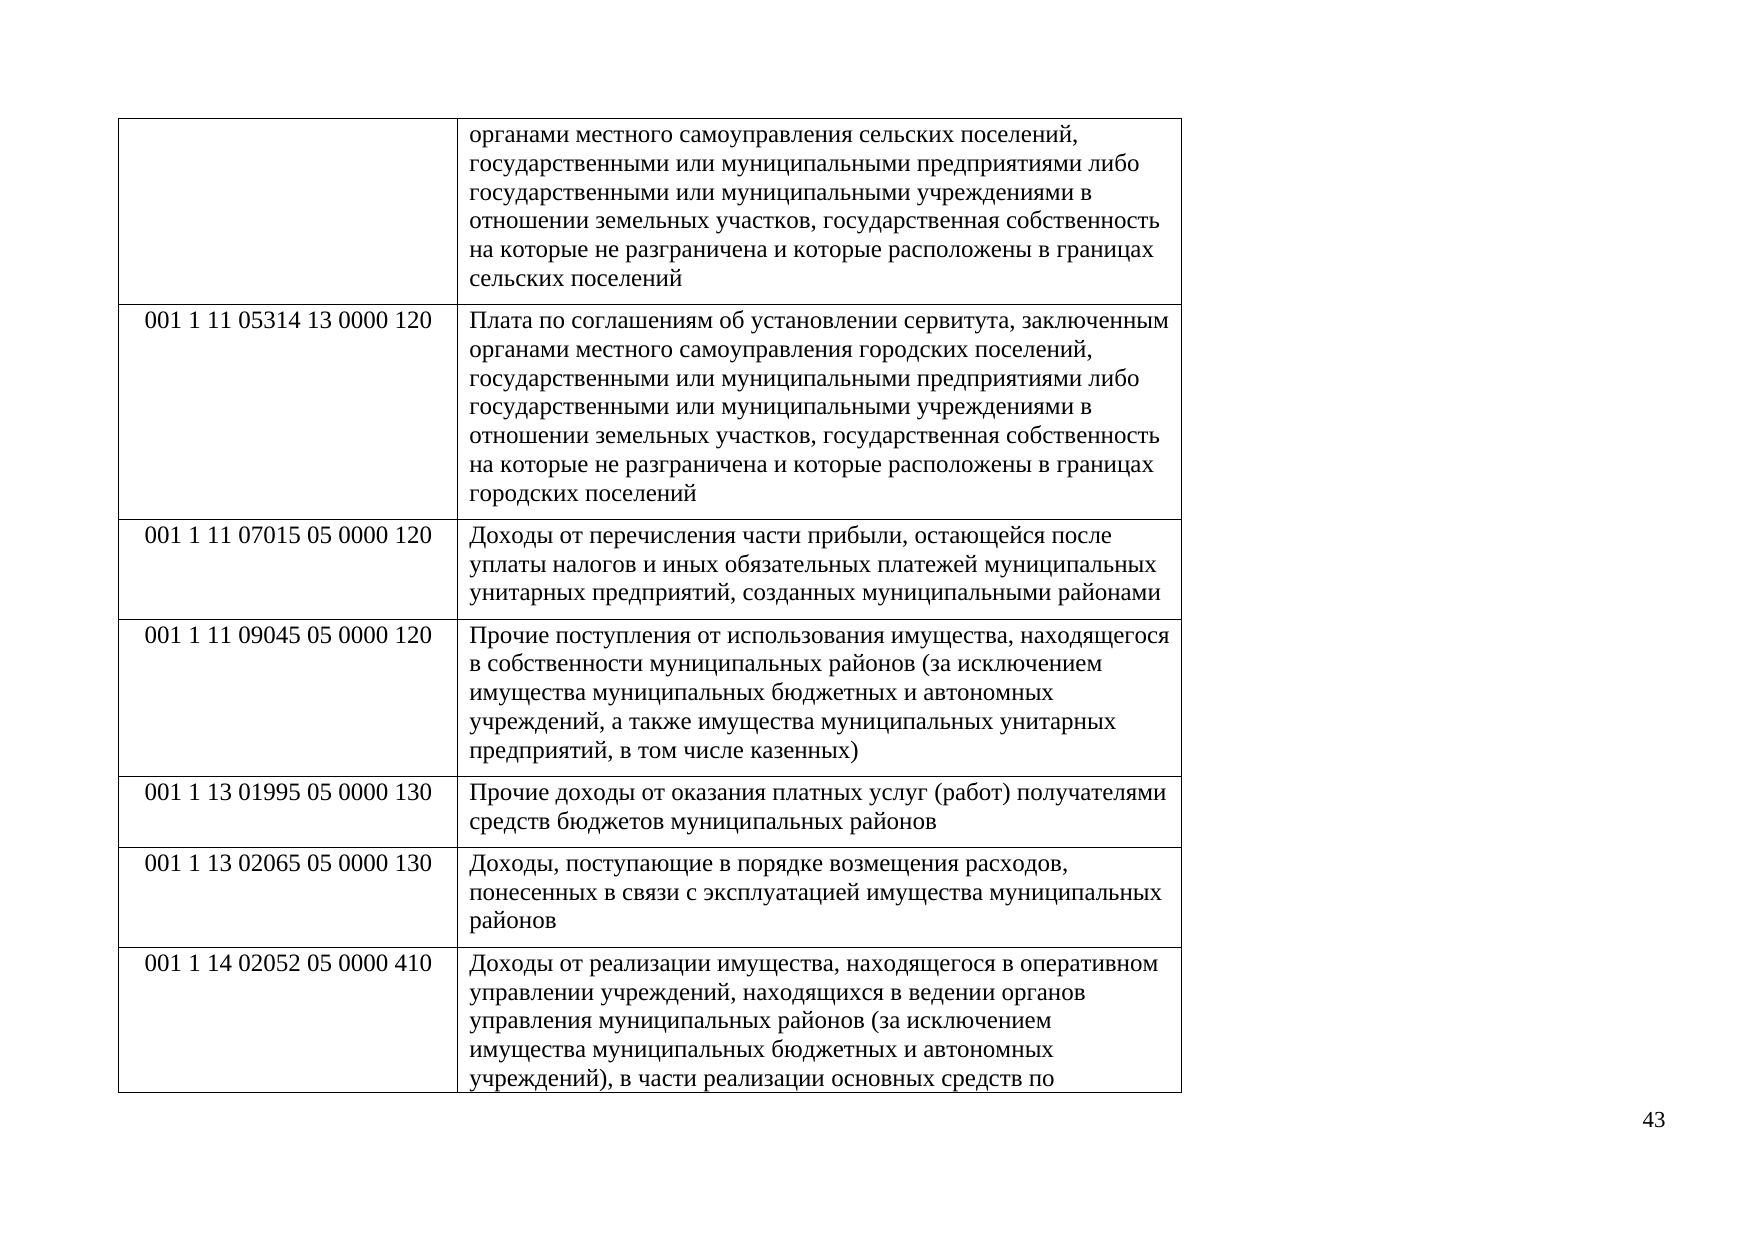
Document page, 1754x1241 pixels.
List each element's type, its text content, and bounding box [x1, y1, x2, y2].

table_cell 001 1 11 09045 05 0000 120 [119, 620, 457, 776]
table_cell Доходы, поступающие в порядке возмещения расходов, понесенных в связи с эксплуатацией имущества муниципальных районов [458, 848, 1181, 947]
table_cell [458, 119, 1181, 304]
table_cell Прочие доходы от оказания платных услуг (работ) получателями средств бюджетов муниципальных районов [458, 777, 1181, 847]
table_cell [458, 948, 1181, 1092]
table_cell 001 1 13 02065 05 0000 130 [119, 848, 457, 947]
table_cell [119, 119, 457, 304]
table_cell 001 1 13 01995 05 0000 130 [119, 777, 457, 847]
table_cell 001 1 11 05314 13 0000 120 [119, 305, 457, 519]
table_cell Доходы от перечисления части прибыли, остающейся после уплаты налогов и иных обязательных платежей муниципальных унитарных предприятий, созданных муниципальными районами [458, 520, 1181, 619]
table_cell Плата по соглашениям об установлении сервитута, заключенным органами местного самоуправления городских поселений, государственными или муниципальными предприятиями либо государственными или муниципальными учреждениями в отношении земельных участков, государственная собственность на которые не разграничена и которые расположены в границах городских поселений [458, 305, 1181, 519]
table_cell 001 1 11 07015 05 0000 120 [119, 520, 457, 619]
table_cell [119, 948, 457, 1092]
table_cell Прочие поступления от использования имущества, находящегося в собственности муниципальных районов (за исключением имущества муниципальных бюджетных и автономных учреждений, а также имущества муниципальных унитарных предприятий, в том числе казенных) [458, 620, 1181, 776]
